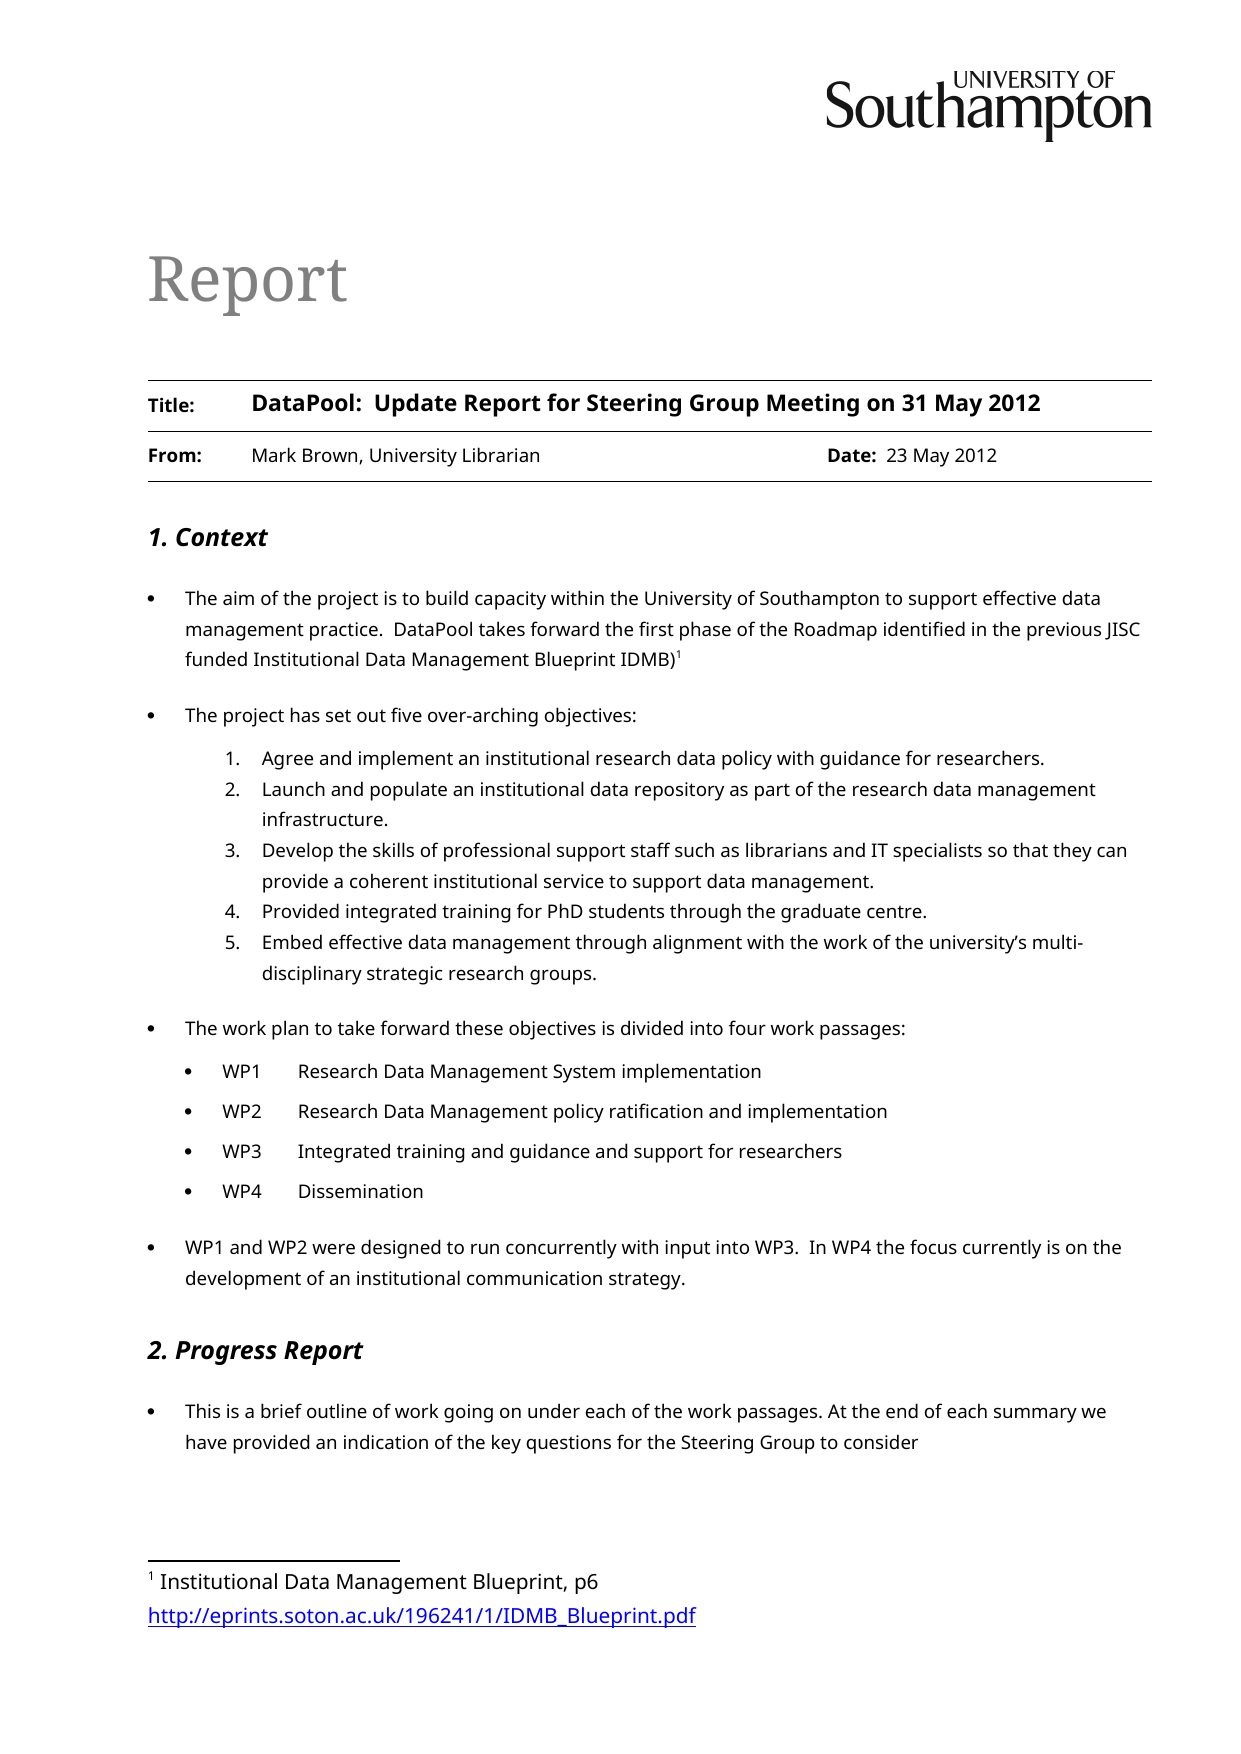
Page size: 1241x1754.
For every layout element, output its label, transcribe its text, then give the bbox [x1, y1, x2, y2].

list WP4 Dissemination [185, 1178, 1152, 1204]
subtitle 2. Progress Report [148, 1333, 1152, 1367]
table_cell Date: [827, 432, 886, 481]
picture [826, 71, 1152, 142]
list WP1 Research Data Management System implementation [185, 1058, 1152, 1084]
table_cell 23 May 2012 [886, 432, 1152, 481]
list The work plan to take forward these objectives is divided into four work passages: [148, 1015, 1152, 1041]
table_header Title: [148, 381, 251, 431]
table_cell From: [148, 432, 251, 481]
list This is a brief outline of work going on under each of the work passages. At the end of each summary we have provided an indication of the key questions for the Steering Group to consider [148, 1399, 1152, 1455]
list WP1 and WP2 were designed to run concurrently with input into WP3. In WP4 the focus currently is on the development of an institutional communication strategy. [148, 1234, 1152, 1290]
list The project has set out five over-arching objectives: [148, 702, 1152, 728]
list WP2 Research Data Management policy ratification and implementation [185, 1098, 1152, 1124]
list Provided integrated training for PhD students through the graduate centre. [224, 898, 1152, 924]
list Launch and populate an institutional data repository as part of the research data management infrastructure. [224, 776, 1152, 832]
subtitle 1. Context [148, 519, 1152, 554]
list The aim of the project is to build capacity within the University of Southampton to support effective data management practice. DataPool takes forward the first phase of the Roadmap identified in the previous JISC funded Institutional Data Management Blueprint IDMB) [148, 585, 1152, 672]
list Develop the skills of professional support staff such as librarians and IT specialists so that they can provide a coherent institutional service to support data management. [224, 837, 1152, 893]
table_header DataPool: Update Report for Steering Group Meeting on 31 May 2012 [251, 381, 1152, 431]
list WP3 Integrated training and guidance and support for researchers [185, 1138, 1152, 1164]
table_cell Mark Brown, University Librarian [251, 432, 827, 481]
list Agree and implement an institutional research data policy with guidance for researchers. [224, 745, 1152, 771]
list Embed effective data management through alignment with the work of the university’s multi-disciplinary strategic research groups. [224, 929, 1152, 985]
